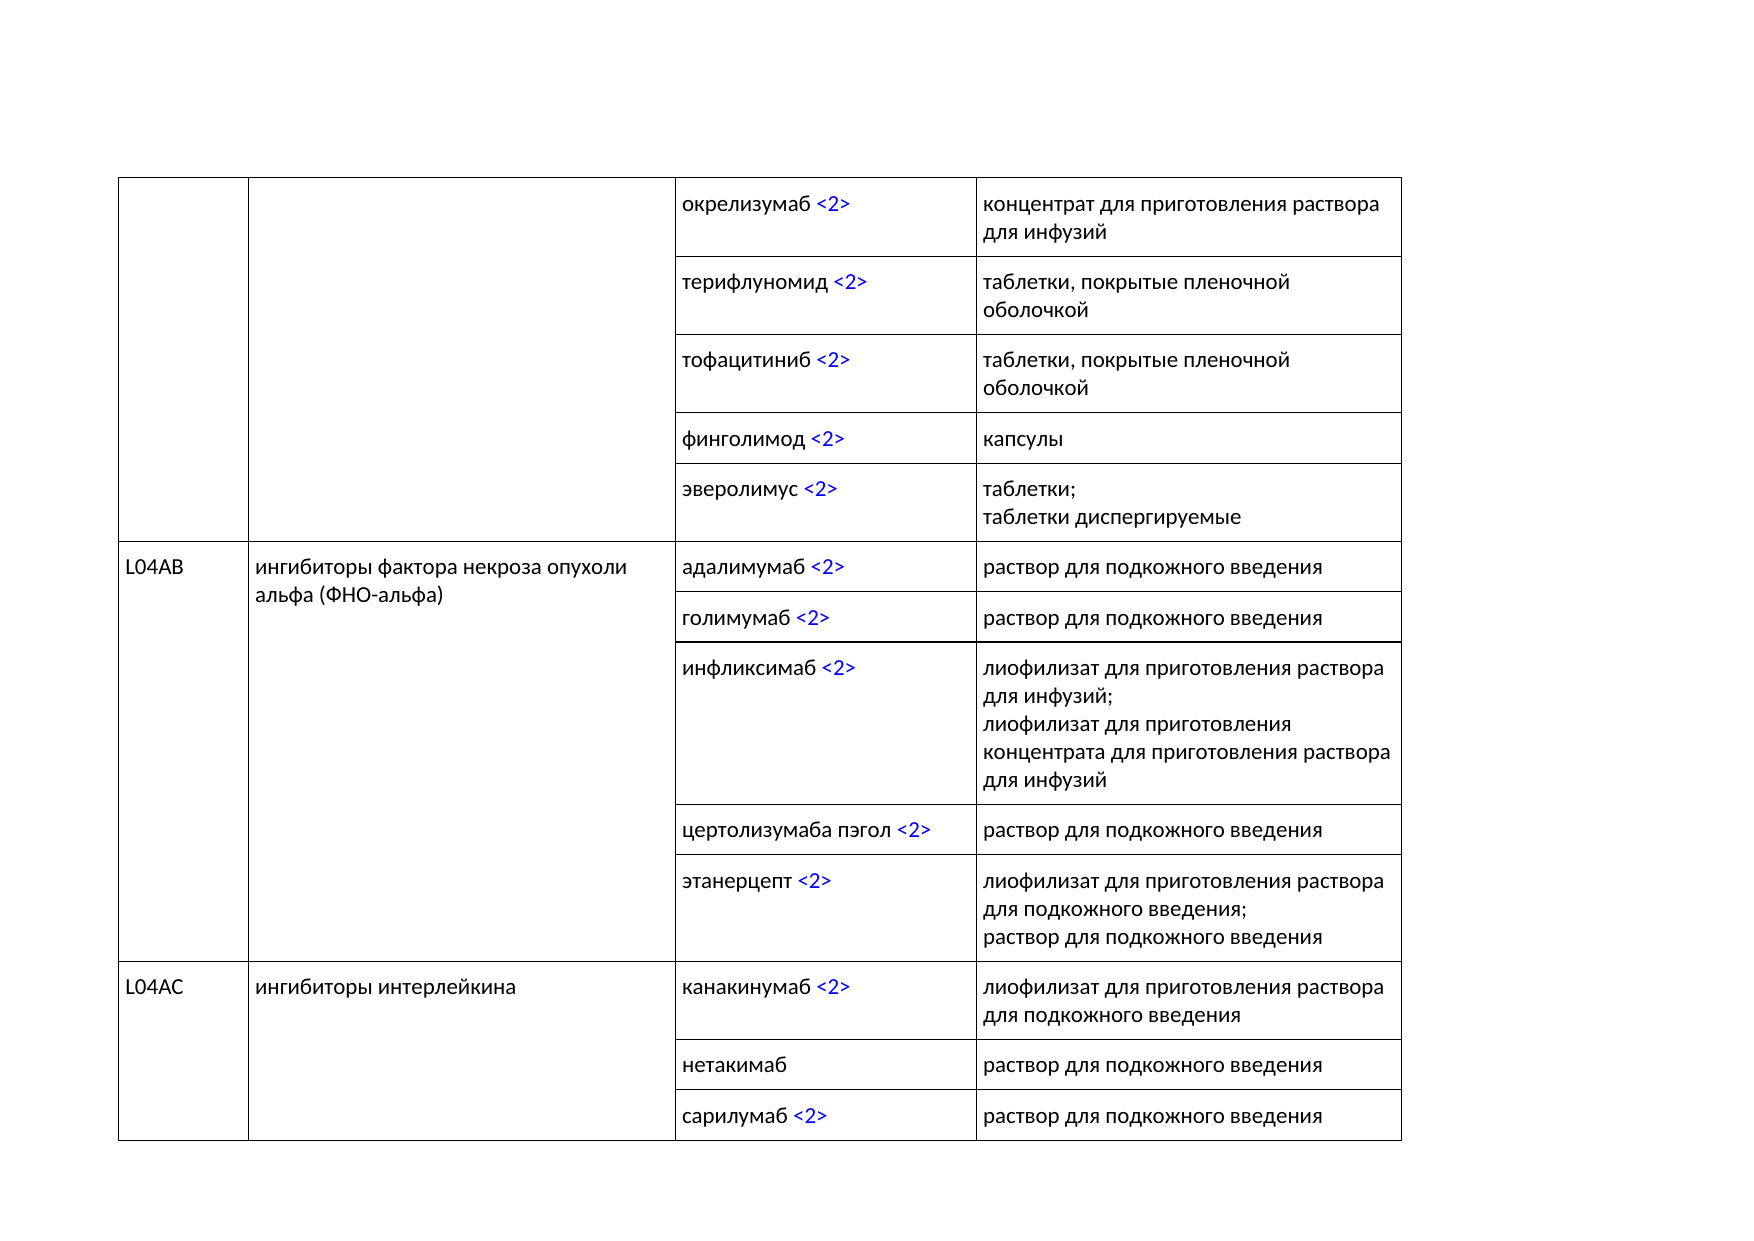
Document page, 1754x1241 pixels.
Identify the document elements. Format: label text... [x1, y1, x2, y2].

table_cell цертолизумаба пэгол <2> [676, 805, 976, 854]
table_cell ингибиторы фактора некроза опухоли альфа (ФНО-альфа) [249, 542, 675, 961]
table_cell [977, 178, 1401, 256]
table_cell лиофилизат для приготовления раствора для подкожного введения [977, 962, 1401, 1039]
table_cell лиофилизат для приготовления раствора для инфузий; лиофилизат для приготовления концентрата для приготовления раствора для инфузий [977, 643, 1401, 804]
table_cell лиофилизат для приготовления раствора для подкожного введения; раствор для подкожного введения [977, 855, 1401, 961]
table_cell L04AC [119, 962, 248, 1139]
table_cell таблетки, покрытые пленочной оболочкой [977, 257, 1401, 334]
table_cell инфликсимаб <2> [676, 643, 976, 804]
table_cell терифлуномид <2> [676, 257, 976, 334]
table_cell канакинумаб <2> [676, 962, 976, 1039]
table_cell раствор для подкожного введения [977, 805, 1401, 854]
table_cell финголимод <2> [676, 413, 976, 462]
table_cell таблетки, покрытые пленочной оболочкой [977, 335, 1401, 412]
table_cell окрелизумаб <2> [676, 178, 976, 256]
table_cell этанерцепт <2> [676, 855, 976, 961]
table_cell раствор для подкожного введения [977, 1090, 1401, 1139]
table_cell раствор для подкожного введения [977, 1040, 1401, 1089]
table_cell сарилумаб <2> [676, 1090, 976, 1139]
table_cell тофацитиниб <2> [676, 335, 976, 412]
table_cell ингибиторы интерлейкина [249, 962, 675, 1139]
table_cell таблетки; таблетки диспергируемые [977, 464, 1401, 541]
table_cell раствор для подкожного введения [977, 542, 1401, 591]
table_cell адалимумаб <2> [676, 542, 976, 591]
table_cell голимумаб <2> [676, 592, 976, 641]
table_cell нетакимаб [676, 1040, 976, 1089]
table_cell капсулы [977, 413, 1401, 462]
table_cell L04AB [119, 542, 248, 961]
table_cell раствор для подкожного введения [977, 592, 1401, 641]
table_cell эверолимус <2> [676, 464, 976, 541]
